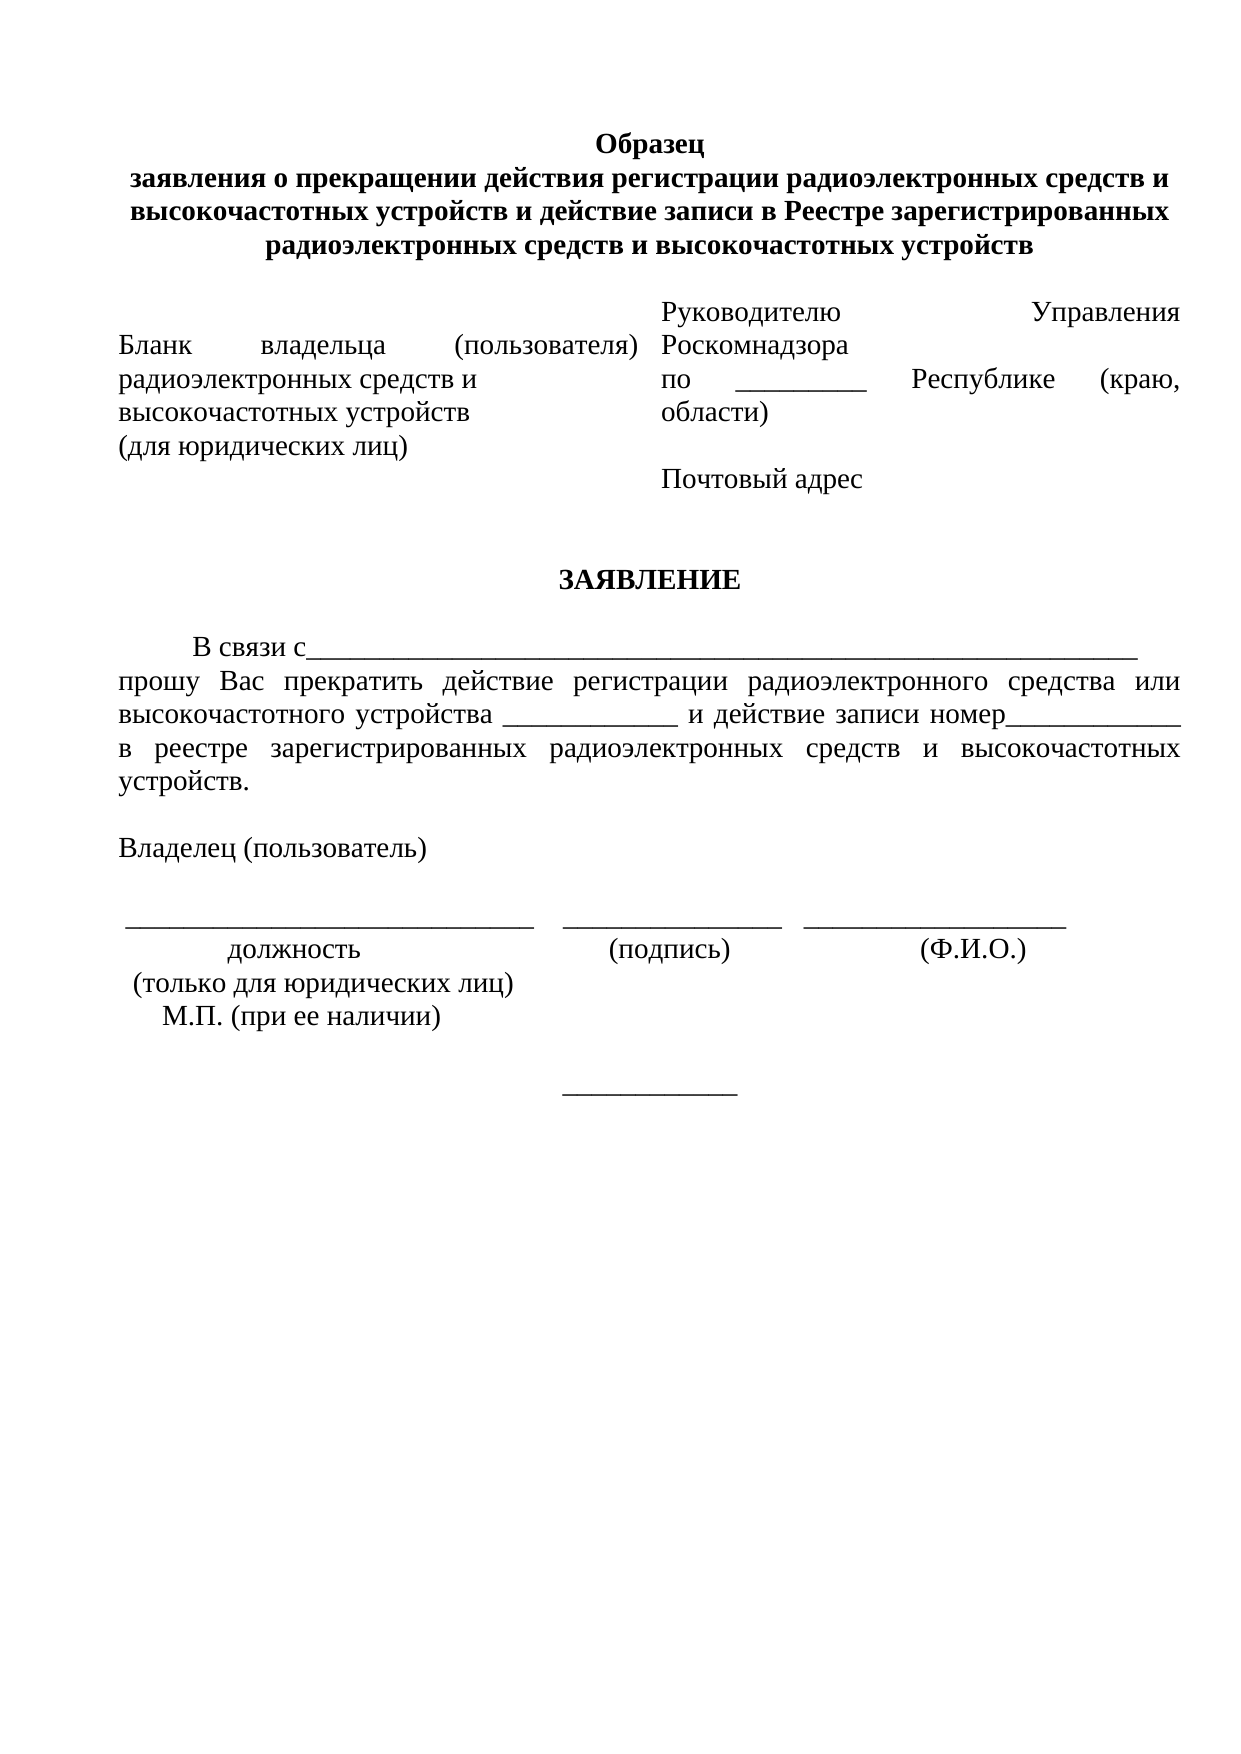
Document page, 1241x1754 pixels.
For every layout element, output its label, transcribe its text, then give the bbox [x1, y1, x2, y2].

text прошу Вас прекратить действие регистрации радиоэлектронного средства или высокочастотного устройства ____________ и действие записи номер____________ в реестре зарегистрированных радиоэлектронных средств и высокочастотных устройств. [118, 663, 1181, 797]
text В связи с_________________________________________________________ [118, 629, 1181, 663]
text Образец [118, 126, 1181, 160]
text ____________________________ _______________ __________________ [118, 898, 1181, 931]
text должность (подпись) (Ф.И.О.) [118, 931, 1181, 965]
text (только для юридических лиц) [118, 965, 1181, 998]
text заявления о прекращении действия регистрации радиоэлектронных средств и высокочастотных устройств и действие записи в Реестре зарегистрированных радиоэлектронных средств и высокочастотных устройств [118, 160, 1181, 260]
text ____________ [118, 1065, 1181, 1099]
table_header Бланк владельца (пользователя) радиоэлектронных средств и высокочастотных устройств (для юридических лиц) [107, 294, 649, 495]
table_header Руководителю Управления Роскомнадзора по _________ Республике (краю, области) Почтовый адрес [650, 294, 1192, 495]
text Владелец (пользователь) [118, 831, 1181, 864]
text М.П. (при ее наличии) [118, 998, 1181, 1032]
text ЗАЯВЛЕНИЕ [118, 562, 1181, 596]
